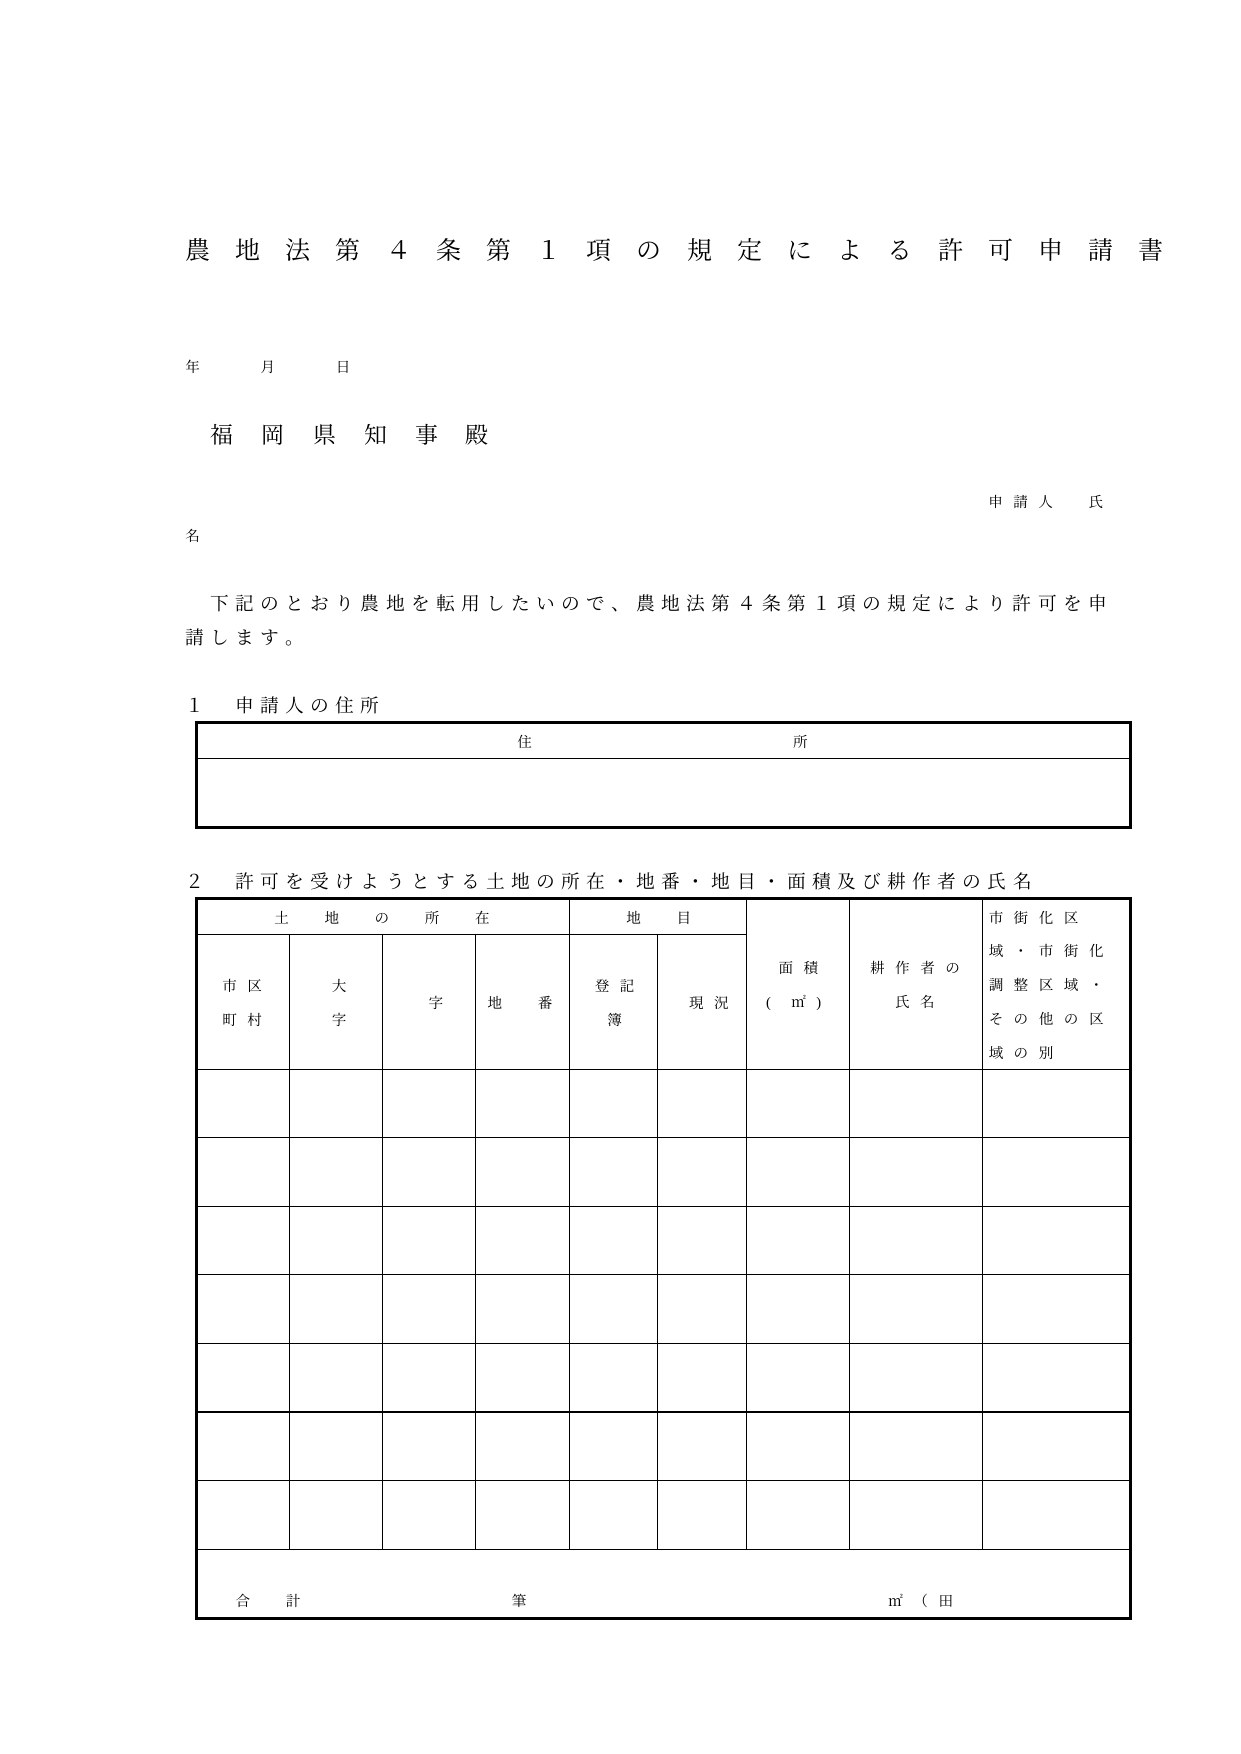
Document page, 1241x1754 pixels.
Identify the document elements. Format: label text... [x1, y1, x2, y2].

table_cell [850, 1481, 982, 1548]
table_header 土 地 の 所 在 [198, 900, 569, 934]
table_cell [850, 1275, 982, 1343]
table_cell [658, 1207, 746, 1274]
table_cell [290, 1344, 382, 1411]
text 福 岡 県 知 事 殿 [185, 417, 1114, 451]
table_cell [383, 1413, 475, 1480]
table_cell [383, 1207, 475, 1274]
table_cell [198, 1481, 289, 1548]
table_cell [198, 1207, 289, 1274]
table_header 耕作者の氏名 [850, 900, 982, 1069]
table_cell [570, 1070, 657, 1137]
text ２ 許可を受けようとする土地の所在・地番・地目・面積及び耕作者の氏名 [185, 863, 1114, 897]
table_cell [570, 1481, 657, 1548]
table_cell [476, 1207, 569, 1274]
text 農地法第４条第１項の規定による許可申請書 [185, 214, 1114, 282]
table_cell [570, 1413, 657, 1480]
table_cell [383, 1344, 475, 1411]
table_cell [198, 1344, 289, 1411]
table_cell [570, 1207, 657, 1274]
table_cell [747, 1138, 849, 1206]
table_header 市街化区域・市街化調整区域・その他の区域の別 [983, 900, 1129, 1069]
table_cell [983, 1070, 1129, 1137]
table_header 地 目 [570, 900, 746, 934]
table_cell [476, 1481, 569, 1548]
table_cell 登記簿 [570, 935, 657, 1069]
table_cell [290, 1138, 382, 1206]
table_cell [747, 1275, 849, 1343]
table_cell [570, 1344, 657, 1411]
table_cell [658, 1138, 746, 1206]
text 年 月 日 [185, 316, 1114, 383]
table_cell [290, 1070, 382, 1137]
table_cell [383, 1481, 475, 1548]
table_cell [850, 1413, 982, 1480]
table_cell [476, 1413, 569, 1480]
table_cell [658, 1413, 746, 1480]
table_cell [747, 1344, 849, 1411]
table_cell [476, 1275, 569, 1343]
table_cell [983, 1413, 1129, 1480]
table_cell [747, 1207, 849, 1274]
table_cell 字 [383, 935, 475, 1069]
table_cell [476, 1138, 569, 1206]
table_header 面積(㎡) [747, 900, 849, 1069]
text 申請人 氏名 [185, 484, 1114, 552]
table_header 住 所 [198, 724, 1129, 758]
text 下記のとおり農地を転用したいので、農地法第４条第１項の規定により許可を申請します。 [185, 586, 1114, 653]
table_cell [198, 759, 1129, 826]
table_cell [290, 1413, 382, 1480]
table_cell 地 番 [476, 935, 569, 1069]
table_cell [476, 1344, 569, 1411]
table_cell [747, 1070, 849, 1137]
table_cell 現況 [658, 935, 746, 1069]
table_cell [198, 1413, 289, 1480]
table_cell [850, 1207, 982, 1274]
table_cell 大 字 [290, 935, 382, 1069]
table_cell [570, 1275, 657, 1343]
table_cell [658, 1344, 746, 1411]
table_cell [850, 1344, 982, 1411]
table_cell [850, 1070, 982, 1137]
table_cell [290, 1275, 382, 1343]
table_cell 市区町村 [198, 935, 289, 1069]
table_cell [198, 1275, 289, 1343]
table_cell [290, 1207, 382, 1274]
table_cell [570, 1138, 657, 1206]
table_cell [658, 1070, 746, 1137]
table_cell [198, 1138, 289, 1206]
table_cell [383, 1275, 475, 1343]
table_cell [383, 1070, 475, 1137]
table_cell [476, 1070, 569, 1137]
table_cell [983, 1207, 1129, 1274]
table_cell [290, 1481, 382, 1548]
table_cell [658, 1275, 746, 1343]
table_cell [983, 1275, 1129, 1343]
table_cell [198, 1070, 289, 1137]
table_cell [983, 1481, 1129, 1548]
table_cell [747, 1413, 849, 1480]
table_cell 合 計 筆 ㎡（田 ㎡、畑 ㎡） [198, 1550, 1129, 1617]
table_cell [983, 1344, 1129, 1411]
table_cell [747, 1481, 849, 1548]
table_cell [658, 1481, 746, 1548]
text １ 申請人の住所 [185, 687, 1114, 721]
table_cell [383, 1138, 475, 1206]
table_cell [850, 1138, 982, 1206]
table_cell [983, 1138, 1129, 1206]
